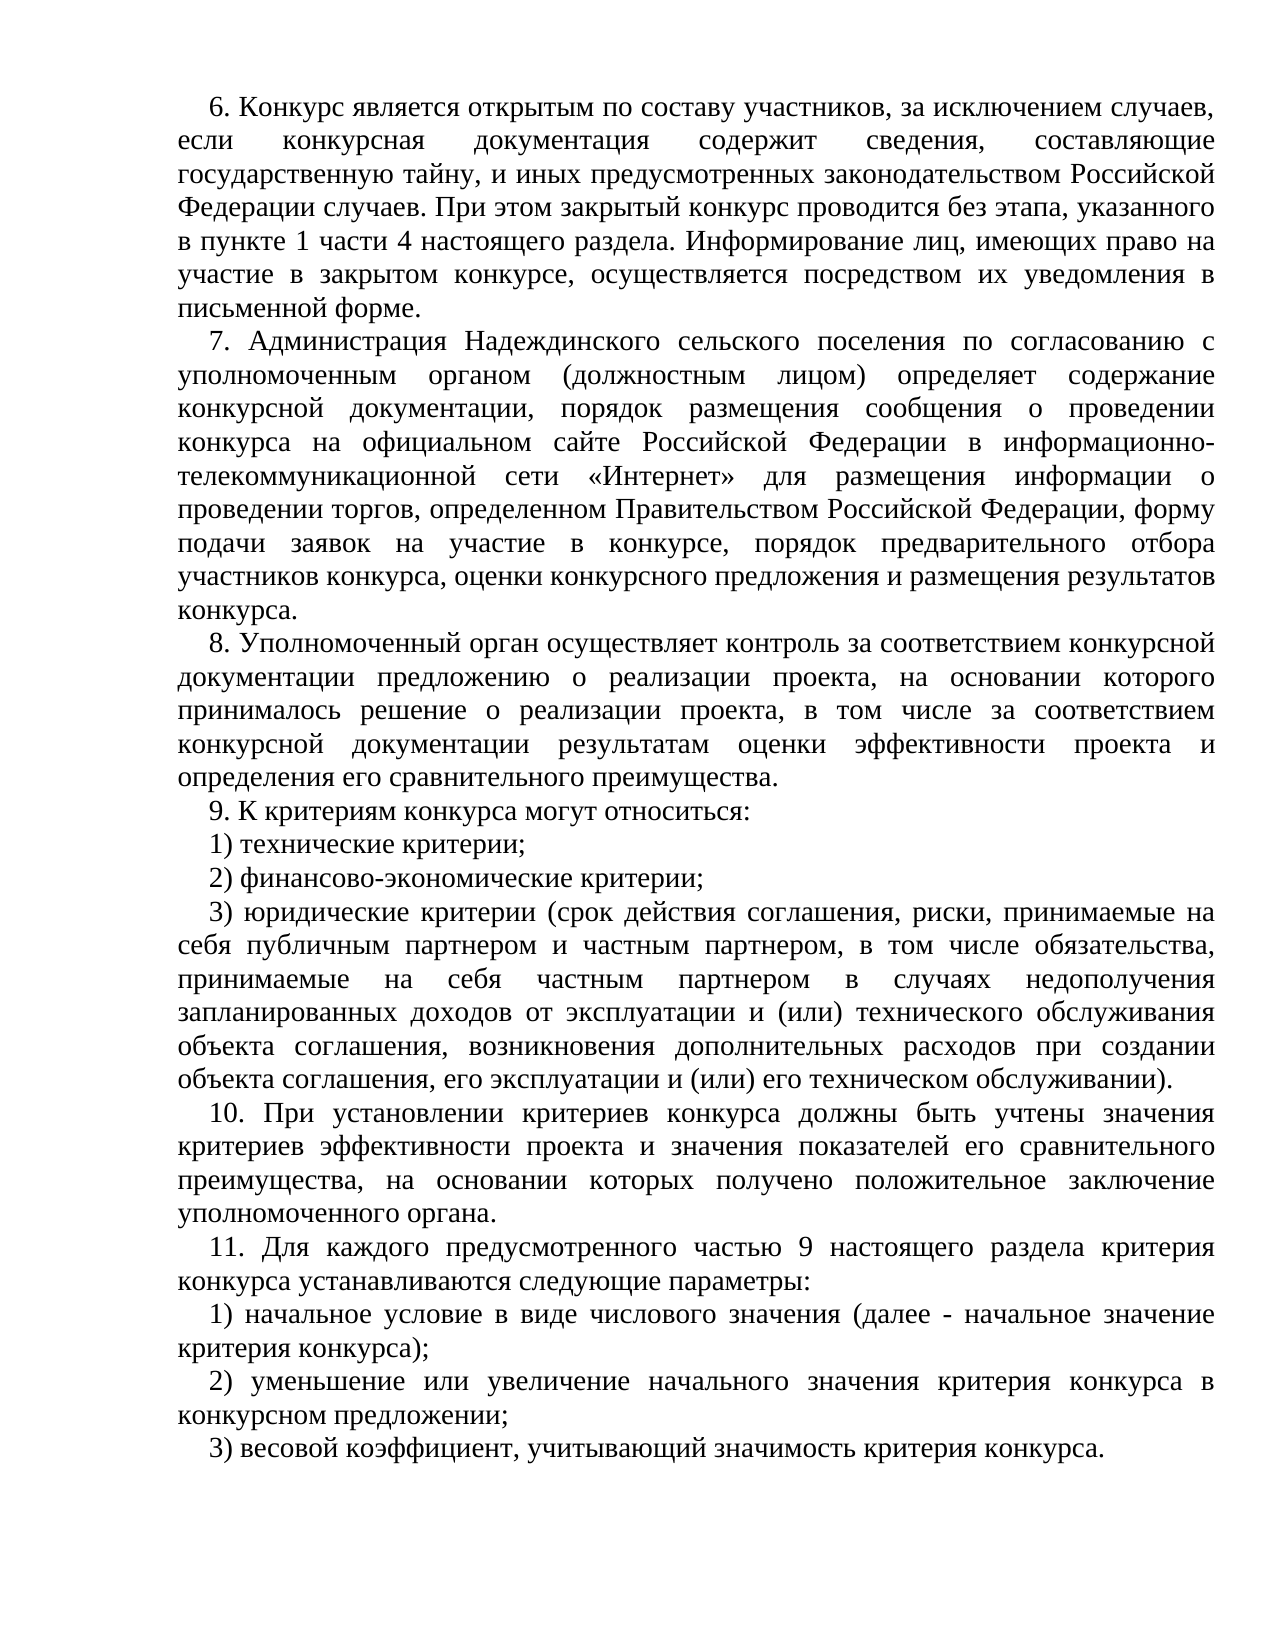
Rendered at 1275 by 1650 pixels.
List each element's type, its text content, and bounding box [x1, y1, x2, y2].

text 11. Для каждого предусмотренного частью 9 настоящего раздела критерия конкурса устанавливаются следующие параметры: [177, 1229, 1216, 1296]
text 8. Уполномоченный орган осуществляет контроль за соответствием конкурсной документации предложению о реализации проекта, на основании которого принималось решение о реализации проекта, в том числе за соответствием конкурсной документации результатам оценки эффективности проекта и определения его сравнительного преимущества. [177, 625, 1216, 793]
text 2) уменьшение или увеличение начального значения критерия конкурса в конкурсном предложении; [177, 1363, 1216, 1430]
text 7. Администрация Надеждинского сельского поселения по согласованию с уполномоченным органом (должностным лицом) определяет содержание конкурсной документации, порядок размещения сообщения о проведении конкурса на официальном сайте Российской Федерации в информационно-телекоммуникационной сети «Интернет» для размещения информации о проведении торгов, определенном Правительством Российской Федерации, форму подачи заявок на участие в конкурсе, порядок предварительного отбора участников конкурса, оценки конкурсного предложения и размещения результатов конкурса. [177, 323, 1216, 625]
text 9. К критериям конкурса могут относиться: [177, 793, 1216, 827]
text 1) начальное условие в виде числового значения (далее - начальное значение критерия конкурса); [177, 1296, 1216, 1363]
text 10. При установлении критериев конкурса должны быть учтены значения критериев эффективности проекта и значения показателей его сравнительного преимущества, на основании которых получено положительное заключение уполномоченного органа. [177, 1095, 1216, 1229]
text 1) технические критерии; [177, 827, 1216, 860]
text 3) юридические критерии (срок действия соглашения, риски, принимаемые на себя публичным партнером и частным партнером, в том числе обязательства, принимаемые на себя частным партнером в случаях недополучения запланированных доходов от эксплуатации и (или) технического обслуживания объекта соглашения, возникновения дополнительных расходов при создании объекта соглашения, его эксплуатации и (или) его техническом обслуживании). [177, 894, 1216, 1095]
text 3) весовой коэффициент, учитывающий значимость критерия конкурса. [177, 1430, 1216, 1464]
text 2) финансово-экономические критерии; [177, 860, 1216, 894]
text 6. Конкурс является открытым по составу участников, за исключением случаев, если конкурсная документация содержит сведения, составляющие государственную тайну, и иных предусмотренных законодательством Российской Федерации случаев. При этом закрытый конкурс проводится без этапа, указанного в пункте 1 части 4 настоящего раздела. Информирование лиц, имеющих право на участие в закрытом конкурсе, осуществляется посредством их уведомления в письменной форме. [177, 89, 1216, 323]
